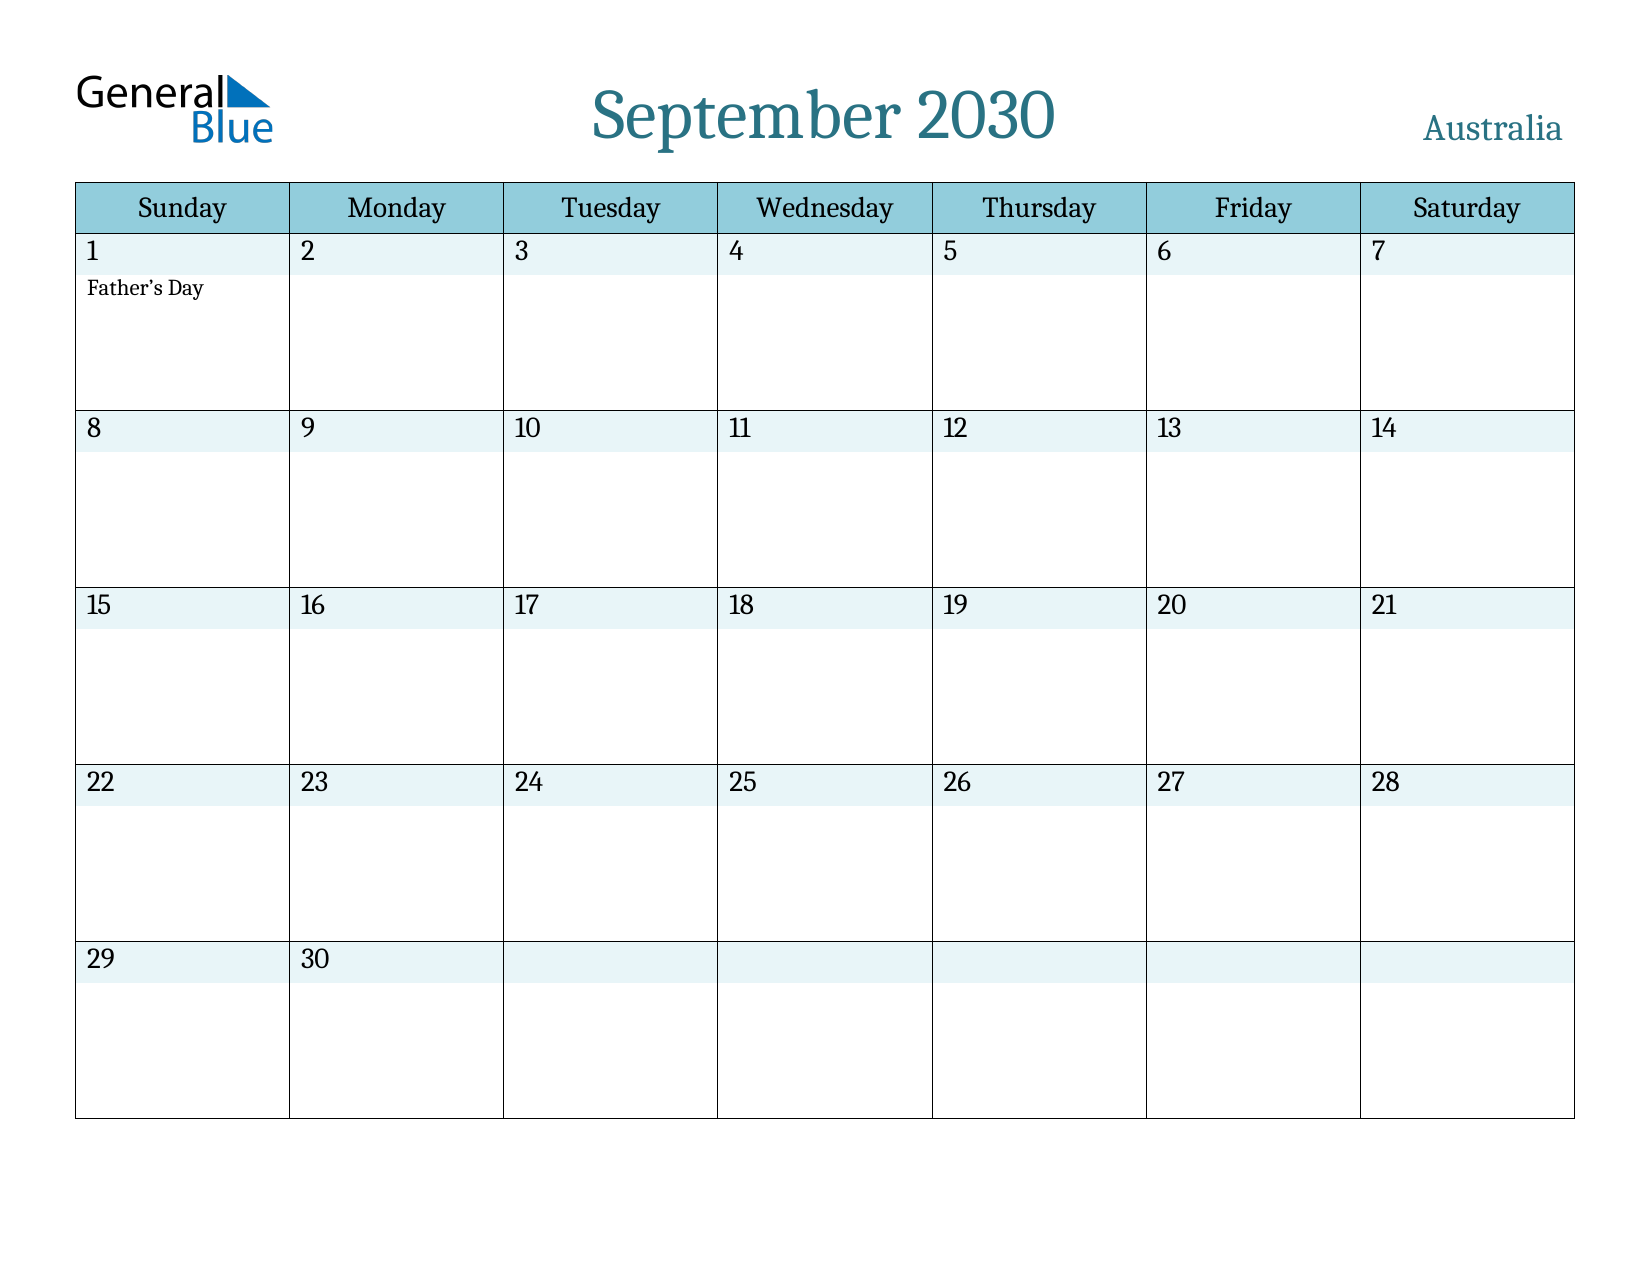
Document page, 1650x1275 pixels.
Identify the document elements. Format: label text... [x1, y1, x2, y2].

table_cell 17 [504, 588, 717, 629]
table_cell 12 [933, 411, 1146, 452]
table_header September 2030 [504, 75, 1146, 182]
table_cell [76, 983, 289, 1118]
table_cell 18 [718, 588, 932, 629]
table_cell 15 [76, 588, 289, 629]
table_cell [76, 806, 289, 941]
table_cell [76, 452, 289, 587]
table_cell 25 [718, 765, 932, 806]
table_cell [933, 629, 1146, 764]
table_cell [933, 942, 1146, 983]
table_cell Thursday [933, 183, 1146, 233]
table_cell [1147, 942, 1360, 983]
table_cell 20 [1147, 588, 1360, 629]
table_cell [933, 275, 1146, 410]
table_cell 27 [1147, 765, 1360, 806]
table_cell Friday [1147, 183, 1360, 233]
table_cell 6 [1147, 234, 1360, 275]
table_cell [933, 806, 1146, 941]
table_cell 30 [290, 942, 503, 983]
table_cell [504, 806, 717, 941]
table_cell 22 [76, 765, 289, 806]
table_cell [1361, 275, 1574, 410]
table_cell [1361, 806, 1574, 941]
table_cell [718, 452, 932, 587]
table_cell 8 [76, 411, 289, 452]
table_cell [1147, 275, 1360, 410]
table_cell 5 [933, 234, 1146, 275]
table_cell Monday [290, 183, 503, 233]
table_cell [504, 452, 717, 587]
table_cell [933, 452, 1146, 587]
table_cell [718, 629, 932, 764]
table_cell Tuesday [504, 183, 717, 233]
table_cell Sunday [76, 183, 289, 233]
table_cell [290, 452, 503, 587]
table_cell [1147, 806, 1360, 941]
table_cell [1361, 629, 1574, 764]
table_cell [290, 629, 503, 764]
table_cell 19 [933, 588, 1146, 629]
table_cell 2 [290, 234, 503, 275]
table_cell 23 [290, 765, 503, 806]
table_header Australia [1146, 75, 1574, 182]
table_cell 29 [76, 942, 289, 983]
table_cell [290, 983, 503, 1118]
table_cell [1361, 452, 1574, 587]
table_cell [504, 983, 717, 1118]
table_cell 7 [1361, 234, 1574, 275]
table_cell 3 [504, 234, 717, 275]
table_cell 11 [718, 411, 932, 452]
table_cell [1147, 983, 1360, 1118]
table_header [76, 75, 503, 182]
table_cell [718, 806, 932, 941]
table_cell [718, 275, 932, 410]
table_cell [933, 983, 1146, 1118]
table_cell [1147, 452, 1360, 587]
table_cell 28 [1361, 765, 1574, 806]
table_cell 13 [1147, 411, 1360, 452]
picture [77, 75, 273, 143]
table_cell Father’s Day [76, 275, 289, 410]
table_cell 26 [933, 765, 1146, 806]
table_cell [504, 942, 717, 983]
table_cell 21 [1361, 588, 1574, 629]
table_cell [504, 275, 717, 410]
table_cell 4 [718, 234, 932, 275]
table_cell [1361, 942, 1574, 983]
table_cell [718, 942, 932, 983]
table_cell 10 [504, 411, 717, 452]
table_cell Wednesday [718, 183, 932, 233]
table_cell [290, 806, 503, 941]
table_cell Saturday [1361, 183, 1574, 233]
table_cell 1 [76, 234, 289, 275]
table_cell 14 [1361, 411, 1574, 452]
table_cell [504, 629, 717, 764]
table_cell [1361, 983, 1574, 1118]
table_cell [290, 275, 503, 410]
table_cell [1147, 629, 1360, 764]
table_cell 24 [504, 765, 717, 806]
table_cell 9 [290, 411, 503, 452]
table_cell [718, 983, 932, 1118]
table_cell 16 [290, 588, 503, 629]
table_cell [76, 629, 289, 764]
